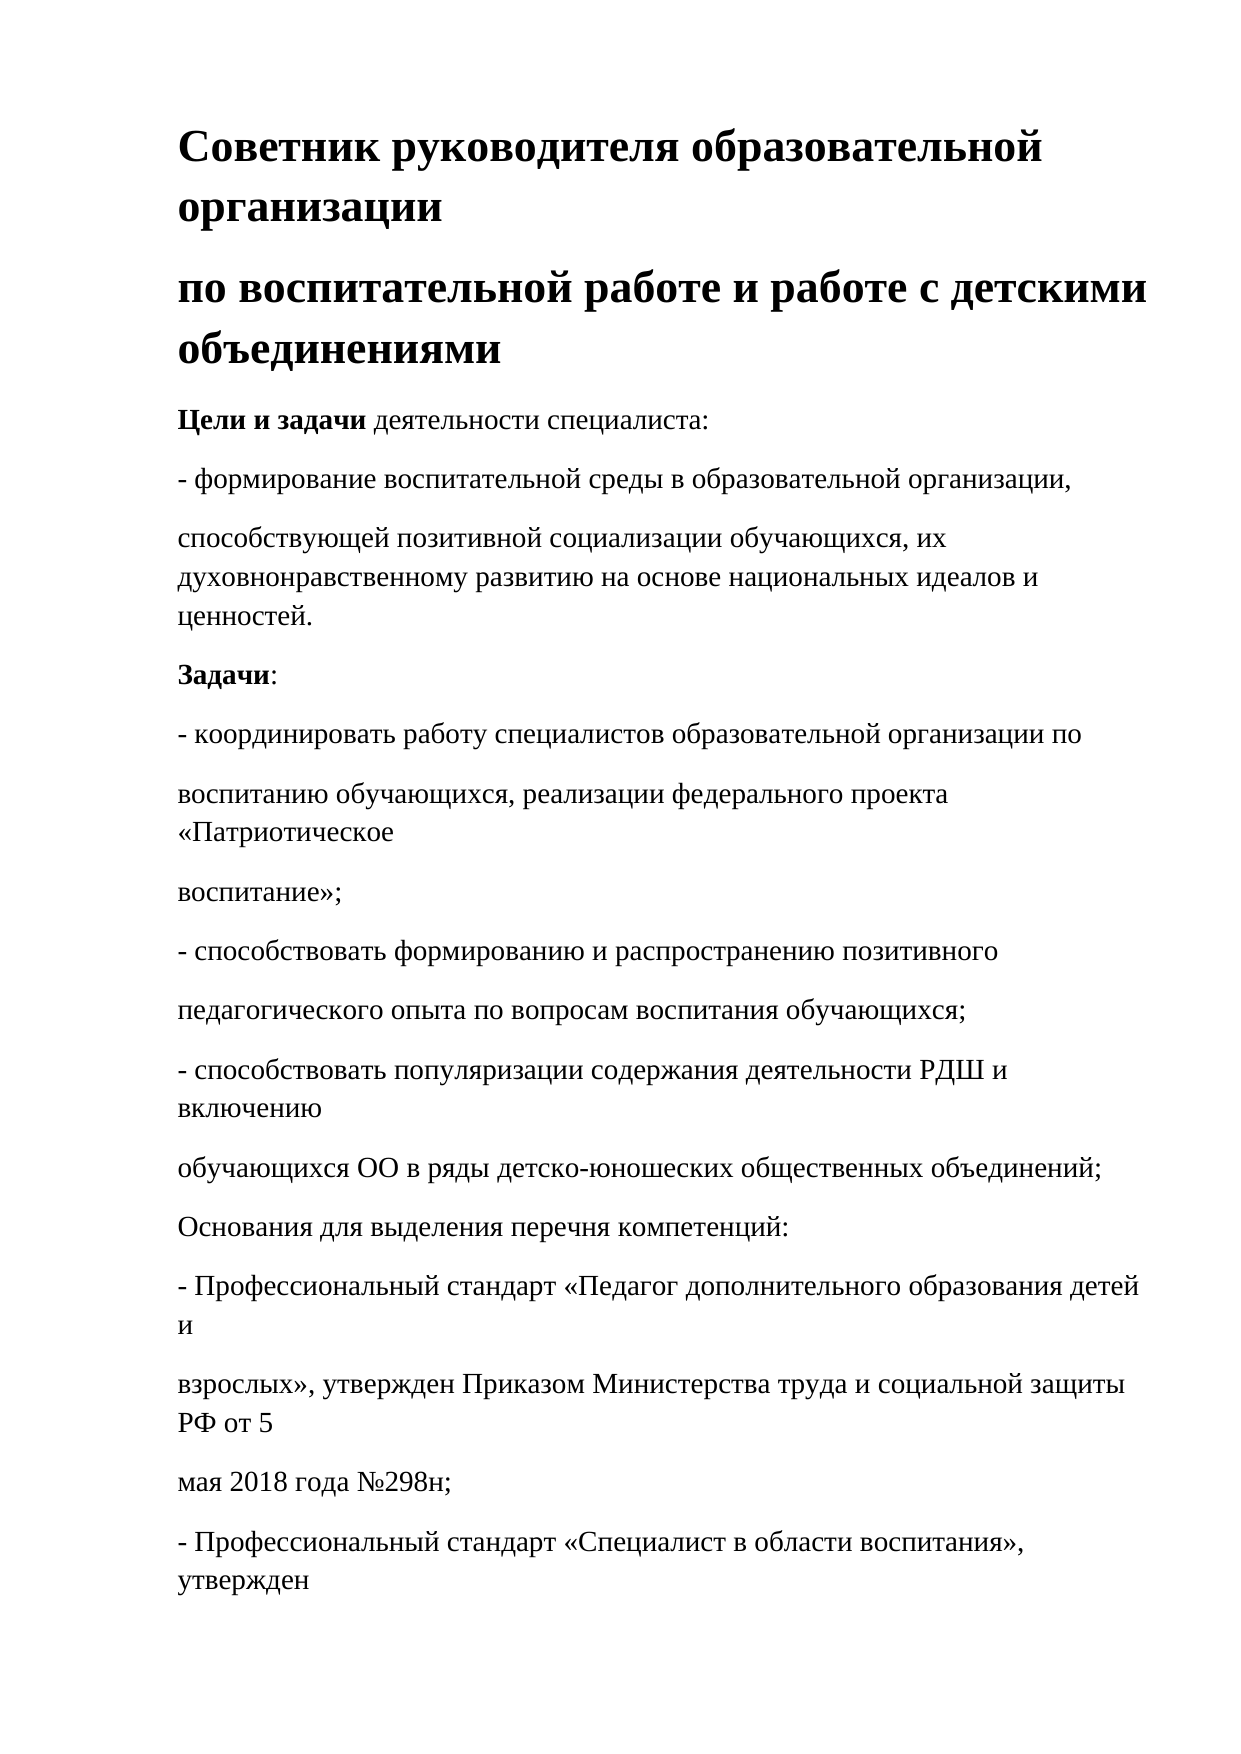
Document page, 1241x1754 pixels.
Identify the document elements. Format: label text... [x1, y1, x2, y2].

text - способствовать популяризации содержания деятельности РДШ и включению [177, 1052, 1152, 1124]
text - способствовать формированию и распространению позитивного [177, 933, 1152, 967]
text взрослых», утвержден Приказом Министерства труда и социальной защиты РФ от 5 [177, 1366, 1152, 1438]
text Цели и задачи деятельности специалиста: [177, 402, 1152, 435]
text обучающихся ОО в ряды детско-юношеских общественных объединений; [177, 1150, 1152, 1183]
text воспитание»; [177, 874, 1152, 907]
text по воспитательной работе и работе с детскими объединениями [177, 260, 1152, 373]
text - Профессиональный стандарт «Специалист в области воспитания», утвержден [177, 1524, 1152, 1596]
text Основания для выделения перечня компетенций: [177, 1209, 1152, 1243]
text Задачи: [177, 657, 1152, 691]
text педагогического опыта по вопросам воспитания обучающихся; [177, 992, 1152, 1026]
text - формирование воспитательной среды в образовательной организации, [177, 461, 1152, 495]
text - Профессиональный стандарт «Педагог дополнительного образования детей и [177, 1268, 1152, 1341]
text мая 2018 года №298н; [177, 1464, 1152, 1498]
text - координировать работу специалистов образовательной организации по [177, 716, 1152, 750]
text воспитанию обучающихся, реализации федерального проекта «Патриотическое [177, 776, 1152, 848]
text способствующей позитивной социализации обучающихся, их духовнонравственному развитию на основе национальных идеалов и ценностей. [177, 521, 1152, 631]
text Советник руководителя образовательной организации [177, 118, 1152, 231]
